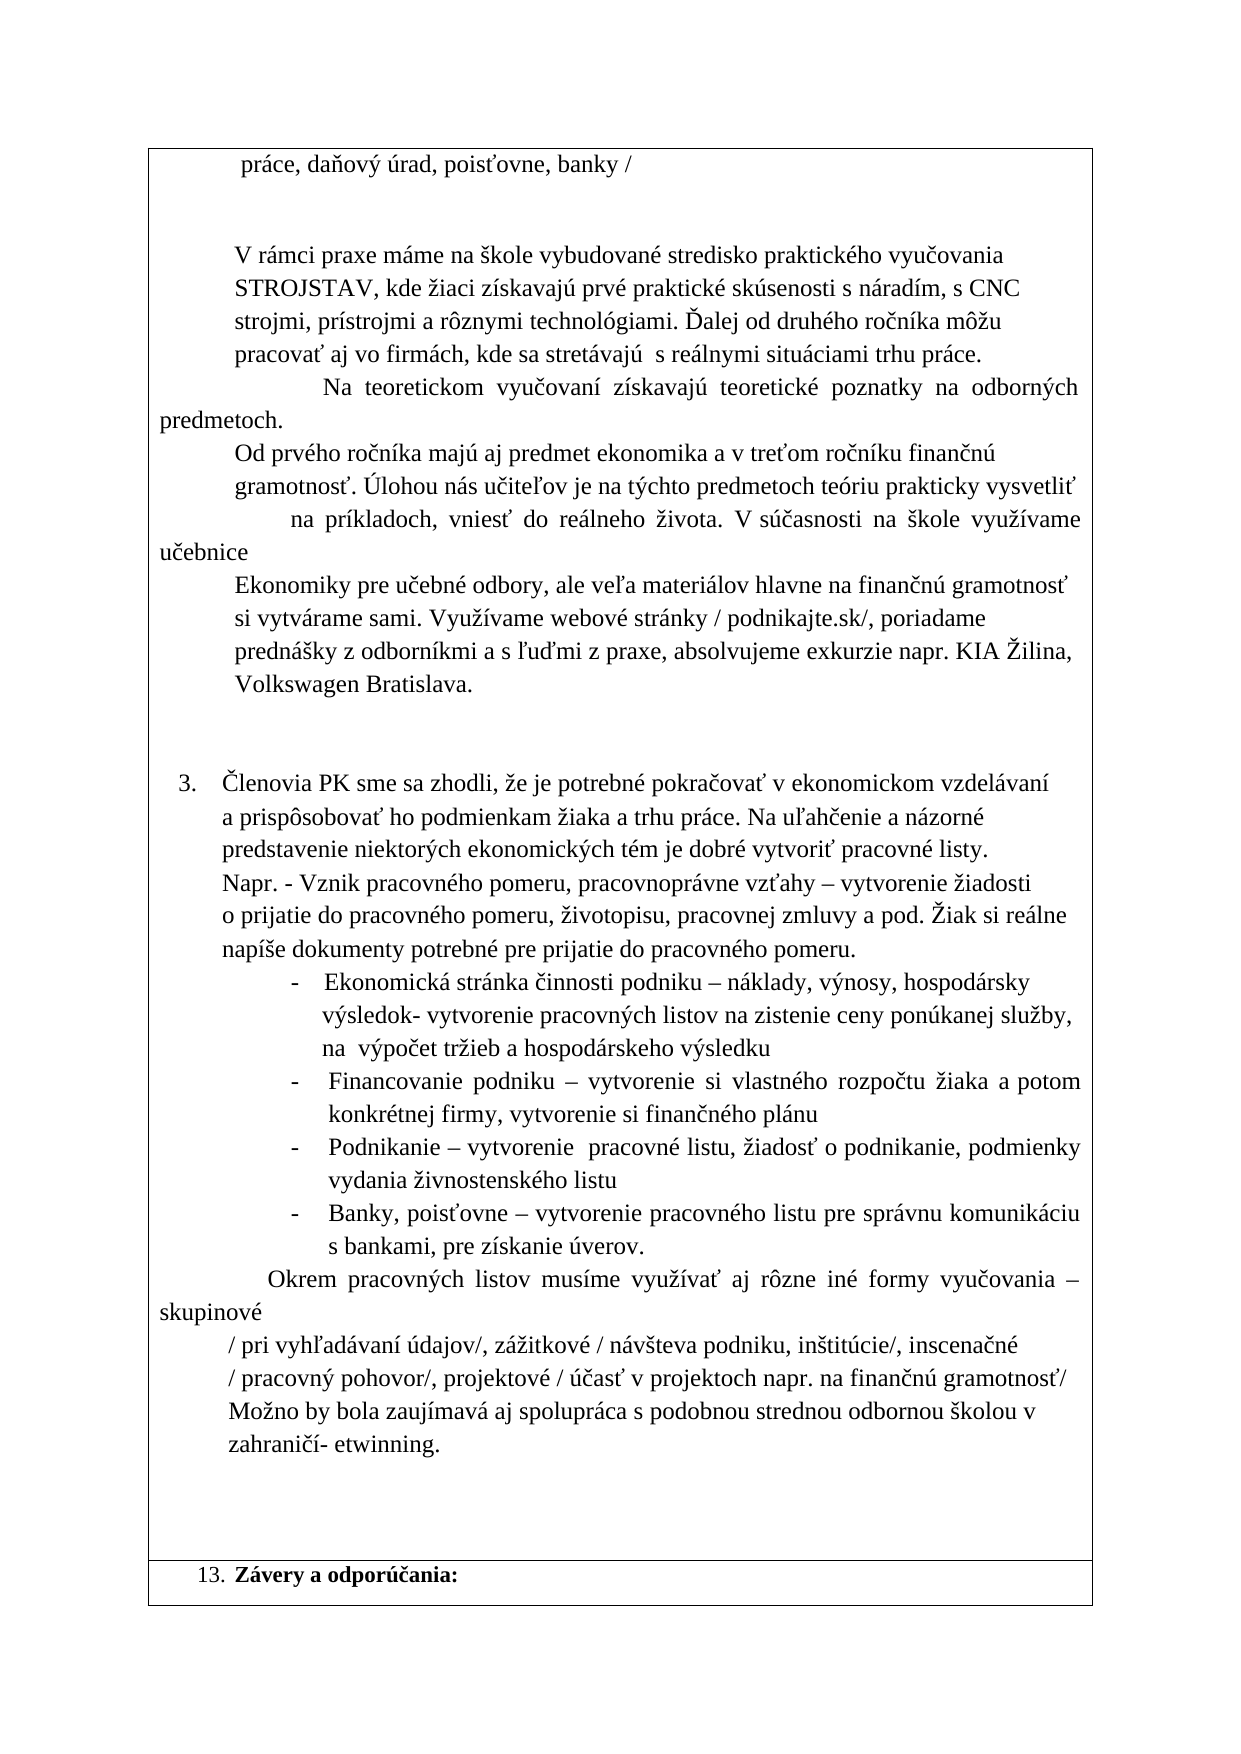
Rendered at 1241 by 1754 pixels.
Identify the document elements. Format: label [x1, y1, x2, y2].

table_cell [149, 1561, 1092, 1605]
table_cell [149, 149, 1092, 1560]
